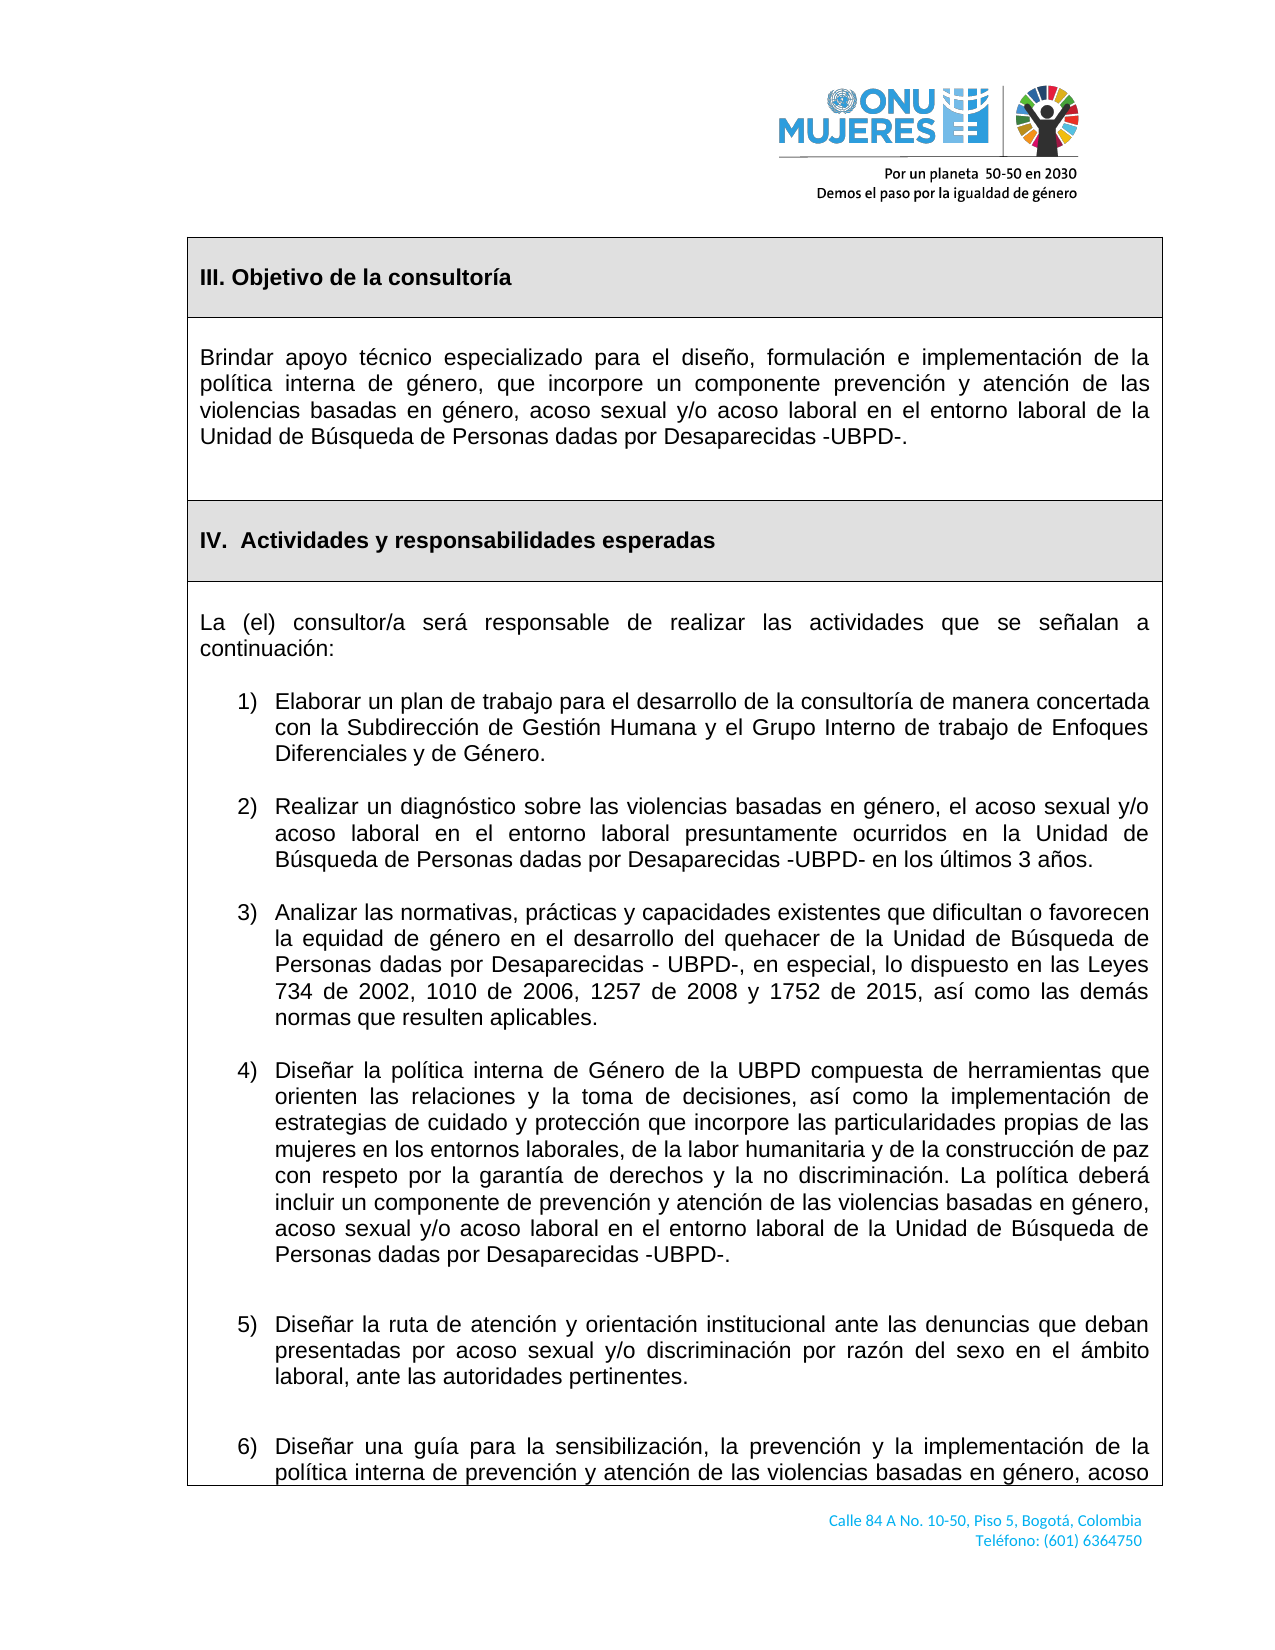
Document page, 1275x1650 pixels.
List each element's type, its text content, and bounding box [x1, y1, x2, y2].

picture [768, 75, 1088, 213]
table_cell Brindar apoyo técnico especializado para el diseño, formulación e implementación de la política interna de género, que incorpore un componente prevención y atención de las violencias basadas en género, acoso sexual y/o acoso laboral en el entorno laboral de la Unidad de Búsqueda de Personas dadas por Desaparecidas -UBPD-. [188, 318, 1162, 500]
table_cell III. Objetivo de la consultoría [188, 238, 1162, 317]
table_cell IV. Actividades y responsabilidades esperadas [188, 501, 1162, 581]
